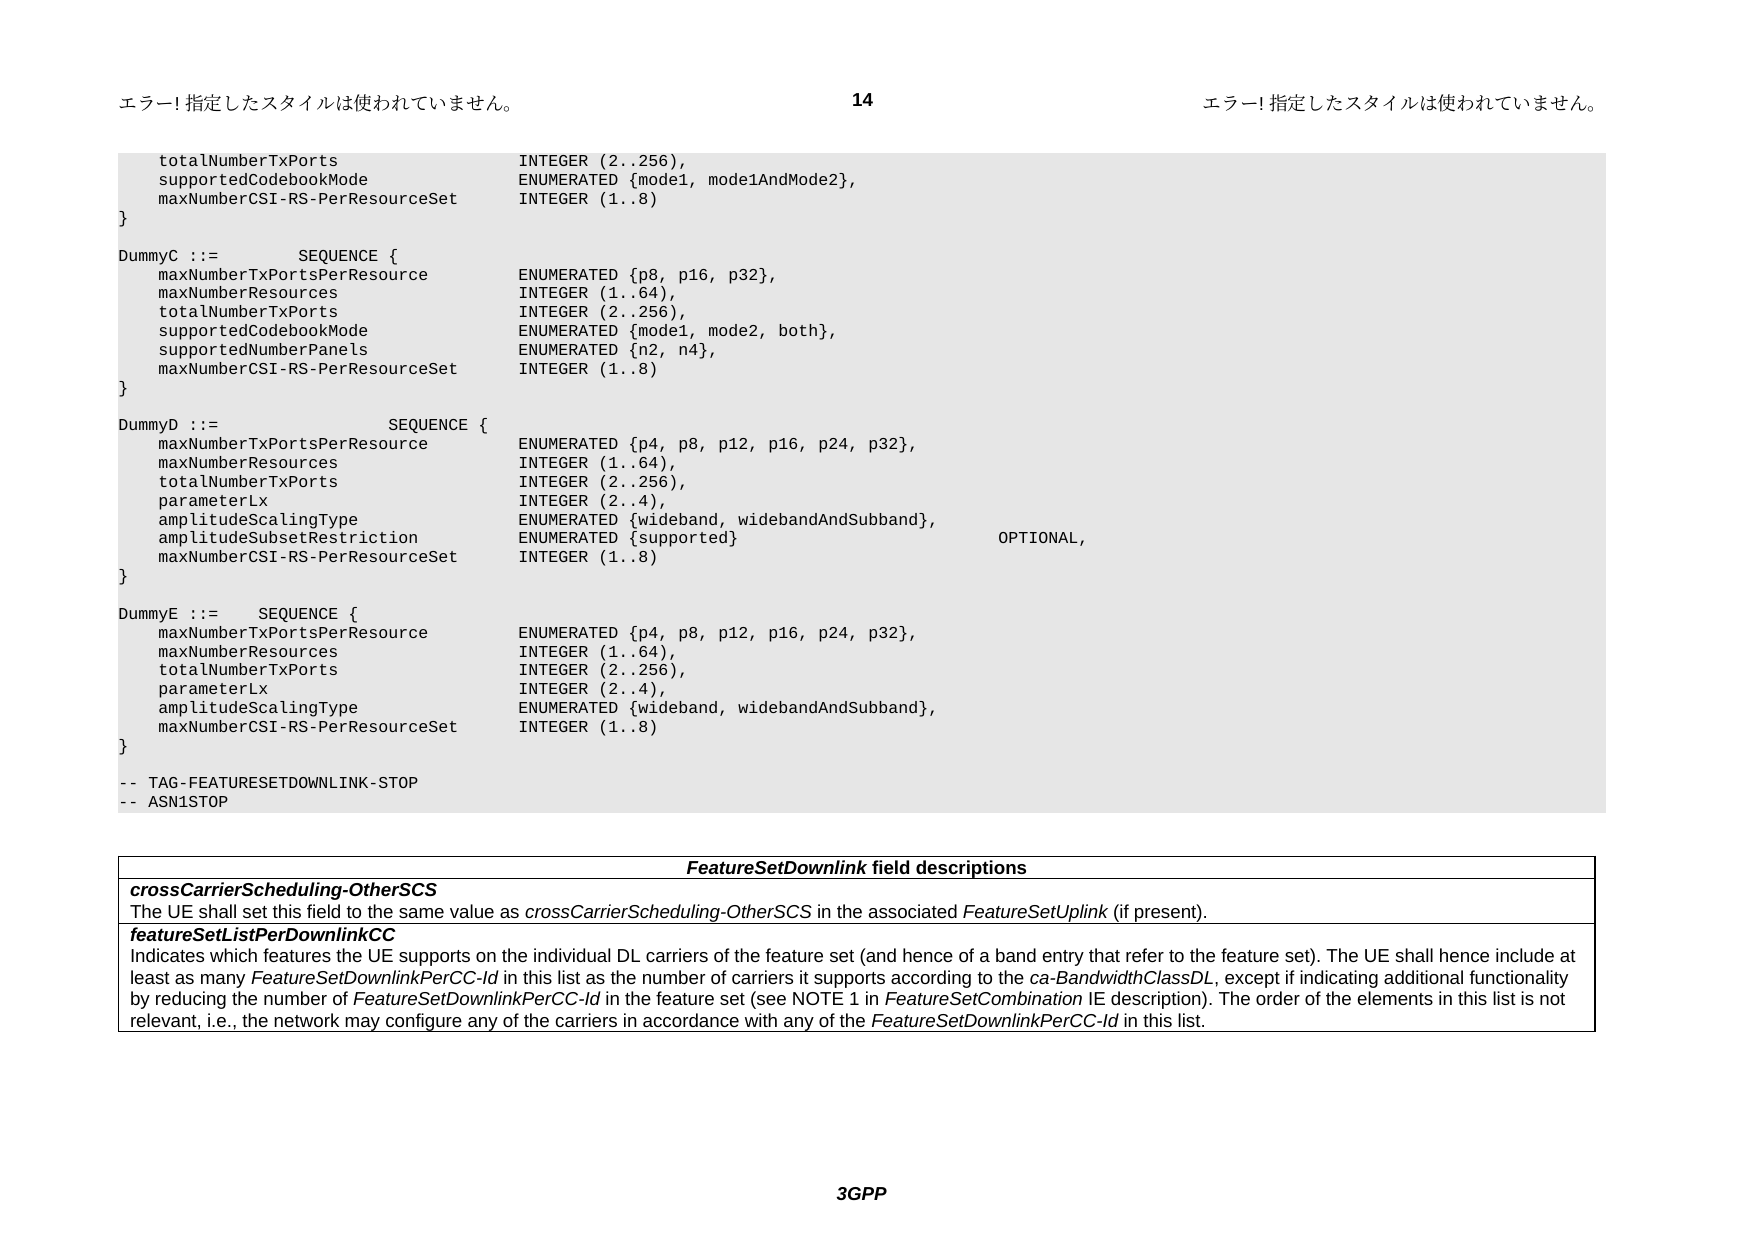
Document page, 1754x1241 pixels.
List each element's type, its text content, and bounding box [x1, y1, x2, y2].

text } [118, 209, 1606, 228]
text totalNumberTxPorts INTEGER (2..256), [118, 662, 1606, 681]
text supportedCodebookMode ENUMERATED {mode1, mode1AndMode2}, [118, 172, 1606, 191]
text parameterLx INTEGER (2..4), [118, 492, 1606, 511]
text DummyC ::= SEQUENCE { [118, 247, 1606, 266]
text supportedNumberPanels ENUMERATED {n2, n4}, [118, 341, 1606, 360]
text DummyD ::= SEQUENCE { [118, 417, 1606, 436]
text maxNumberCSI-RS-PerResourceSet INTEGER (1..8) [118, 549, 1606, 568]
table_header FeatureSetDownlink field descriptions [119, 857, 1594, 878]
text parameterLx INTEGER (2..4), [118, 681, 1606, 700]
table_cell featureSetListPerDownlinkCC Indicates which features the UE supports on the individual DL carriers of the feature set (and hence of a band entry that refer to the feature set). The UE shall hence include at least as many FeatureSetDownlinkPerCC-Id in this list as the number of carriers it supports according to the ca-BandwidthClassDL, except if indicating additional functionality by reducing the number of FeatureSetDownlinkPerCC-Id in the feature set (see NOTE 1 in FeatureSetCombination IE description). The order of the elements in this list is not relevant, i.e., the network may configure any of the carriers in accordance with any of the FeatureSetDownlinkPerCC-Id in this list. [119, 924, 1594, 1031]
text maxNumberResources INTEGER (1..64), [118, 643, 1606, 662]
text amplitudeScalingType ENUMERATED {wideband, widebandAndSubband}, [118, 700, 1606, 718]
text totalNumberTxPorts INTEGER (2..256), [118, 473, 1606, 492]
text totalNumberTxPorts INTEGER (2..256), [118, 153, 1606, 172]
text amplitudeSubsetRestriction ENUMERATED {supported} OPTIONAL, [118, 530, 1606, 549]
text maxNumberTxPortsPerResource ENUMERATED {p4, p8, p12, p16, p24, p32}, [118, 624, 1606, 643]
text } [118, 379, 1606, 398]
text supportedCodebookMode ENUMERATED {mode1, mode2, both}, [118, 323, 1606, 341]
text maxNumberResources INTEGER (1..64), [118, 285, 1606, 304]
text maxNumberTxPortsPerResource ENUMERATED {p4, p8, p12, p16, p24, p32}, [118, 436, 1606, 454]
text -- TAG-FEATURESETDOWNLINK-STOP [118, 775, 1606, 794]
text maxNumberCSI-RS-PerResourceSet INTEGER (1..8) [118, 718, 1606, 737]
text maxNumberCSI-RS-PerResourceSet INTEGER (1..8) [118, 360, 1606, 379]
text maxNumberResources INTEGER (1..64), [118, 454, 1606, 473]
text amplitudeScalingType ENUMERATED {wideband, widebandAndSubband}, [118, 511, 1606, 530]
text maxNumberTxPortsPerResource ENUMERATED {p8, p16, p32}, [118, 266, 1606, 285]
text } [118, 568, 1606, 587]
text totalNumberTxPorts INTEGER (2..256), [118, 304, 1606, 323]
text } [118, 737, 1606, 756]
text DummyE ::= SEQUENCE { [118, 605, 1606, 624]
text -- ASN1STOP [118, 794, 1606, 813]
text maxNumberCSI-RS-PerResourceSet INTEGER (1..8) [118, 191, 1606, 209]
table_cell crossCarrierScheduling-OtherSCS The UE shall set this field to the same value as crossCarrierScheduling-OtherSCS in the associated FeatureSetUplink (if present). [119, 879, 1594, 922]
